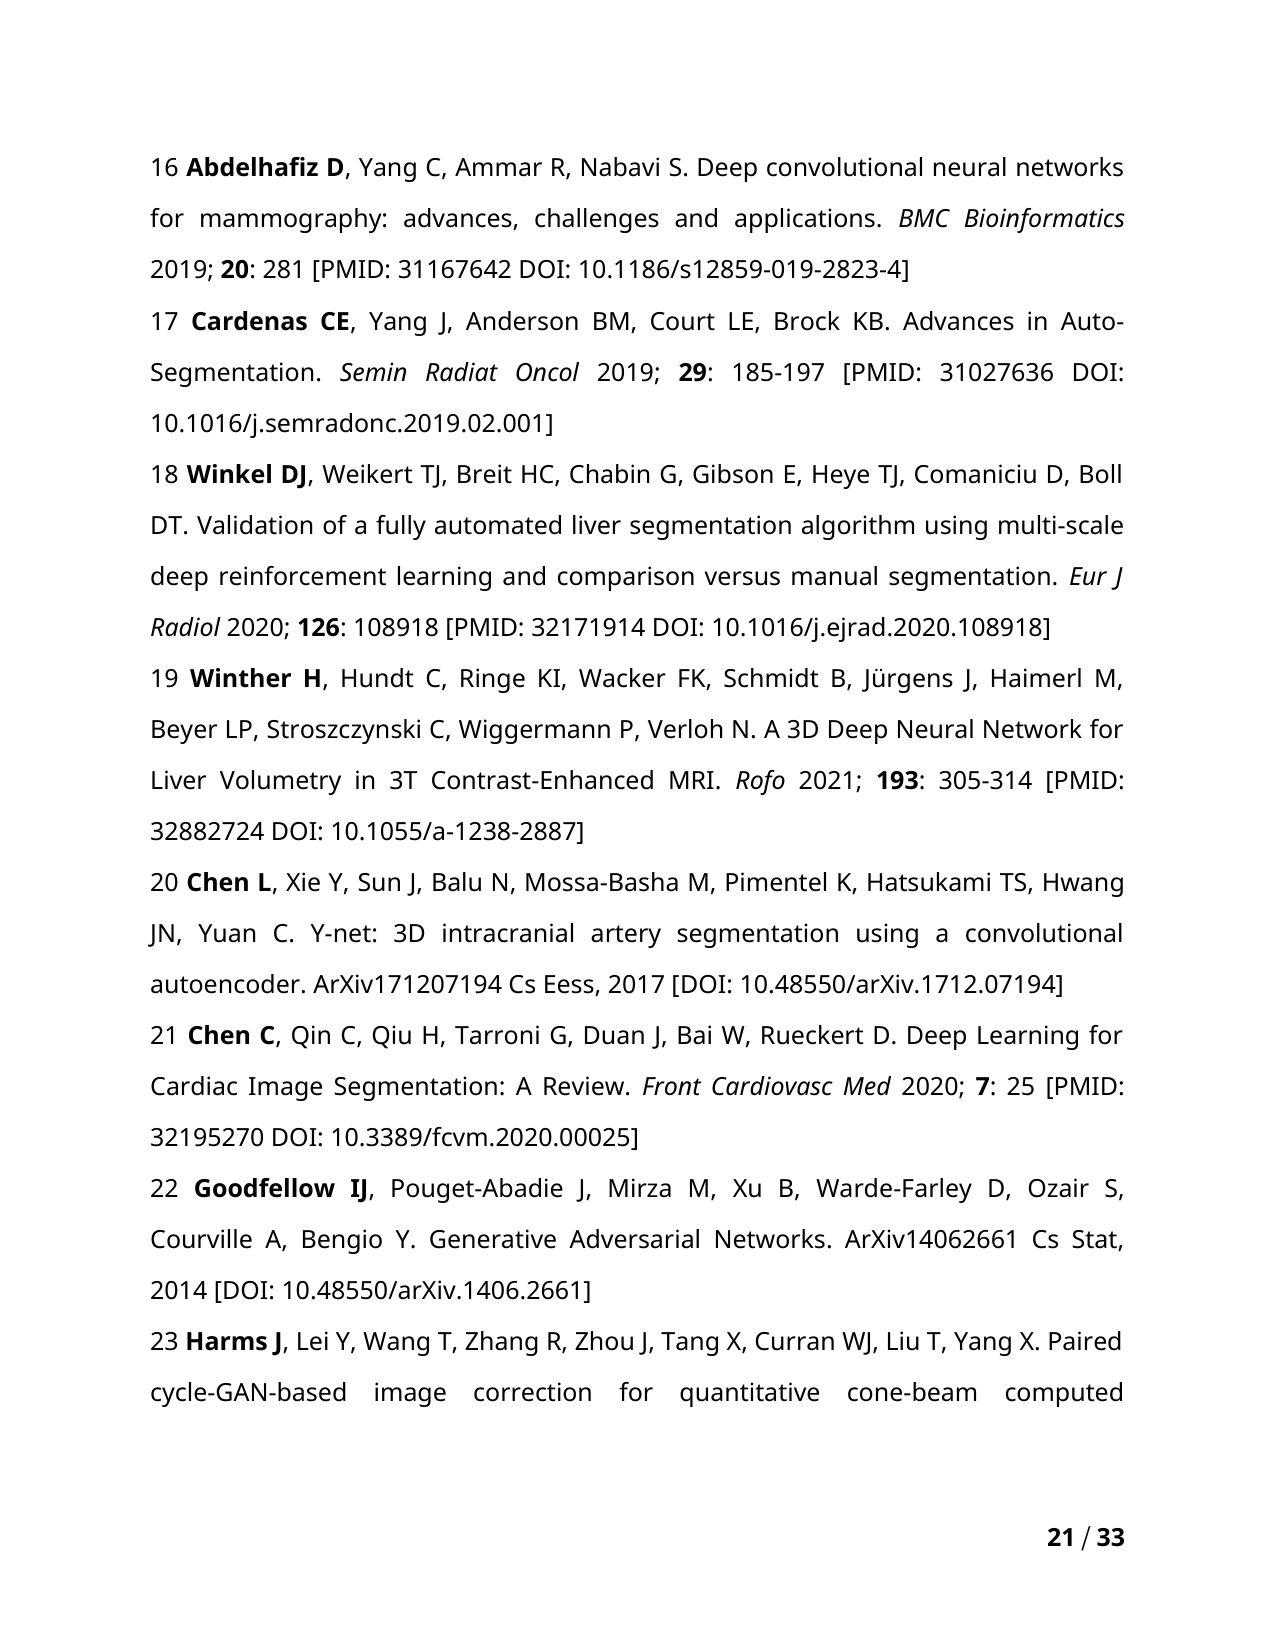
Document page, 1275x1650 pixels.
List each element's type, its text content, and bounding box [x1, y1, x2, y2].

text 19 Winther H, Hundt C, Ringe KI, Wacker FK, Schmidt B, Jürgens J, Haimerl M, Beyer LP, Stroszczynski C, Wiggermann P, Verloh N. A 3D Deep Neural Network for Liver Volumetry in 3T Contrast-Enhanced MRI. Rofo 2021; 193: 305-314 [PMID: 32882724 DOI: 10.1055/a-1238-2887] [150, 660, 1125, 848]
text 21 Chen C, Qin C, Qiu H, Tarroni G, Duan J, Bai W, Rueckert D. Deep Learning for Cardiac Image Segmentation: A Review. Front Cardiovasc Med 2020; 7: 25 [PMID: 32195270 DOI: 10.3389/fcvm.2020.00025] [150, 1018, 1125, 1154]
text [150, 1324, 1125, 1409]
text 16 Abdelhafiz D, Yang C, Ammar R, Nabavi S. Deep convolutional neural networks for mammography: advances, challenges and applications. BMC Bioinformatics 2019; 20: 281 [PMID: 31167642 DOI: 10.1186/s12859-019-2823-4] [150, 150, 1125, 286]
text 18 Winkel DJ, Weikert TJ, Breit HC, Chabin G, Gibson E, Heye TJ, Comaniciu D, Boll DT. Validation of a fully automated liver segmentation algorithm using multi-scale deep reinforcement learning and comparison versus manual segmentation. Eur J Radiol 2020; 126: 108918 [PMID: 32171914 DOI: 10.1016/j.ejrad.2020.108918] [150, 456, 1125, 643]
text 22 Goodfellow IJ, Pouget-Abadie J, Mirza M, Xu B, Warde-Farley D, Ozair S, Courville A, Bengio Y. Generative Adversarial Networks. ArXiv14062661 Cs Stat, 2014 [DOI: 10.48550/arXiv.1406.2661] [150, 1171, 1125, 1307]
text 17 Cardenas CE, Yang J, Anderson BM, Court LE, Brock KB. Advances in Auto-Segmentation. Semin Radiat Oncol 2019; 29: 185-197 [PMID: 31027636 DOI: 10.1016/j.semradonc.2019.02.001] [150, 303, 1125, 439]
text 20 Chen L, Xie Y, Sun J, Balu N, Mossa-Basha M, Pimentel K, Hatsukami TS, Hwang JN, Yuan C. Y-net: 3D intracranial artery segmentation using a convolutional autoencoder. ArXiv171207194 Cs Eess, 2017 [DOI: 10.48550/arXiv.1712.07194] [150, 864, 1125, 1001]
